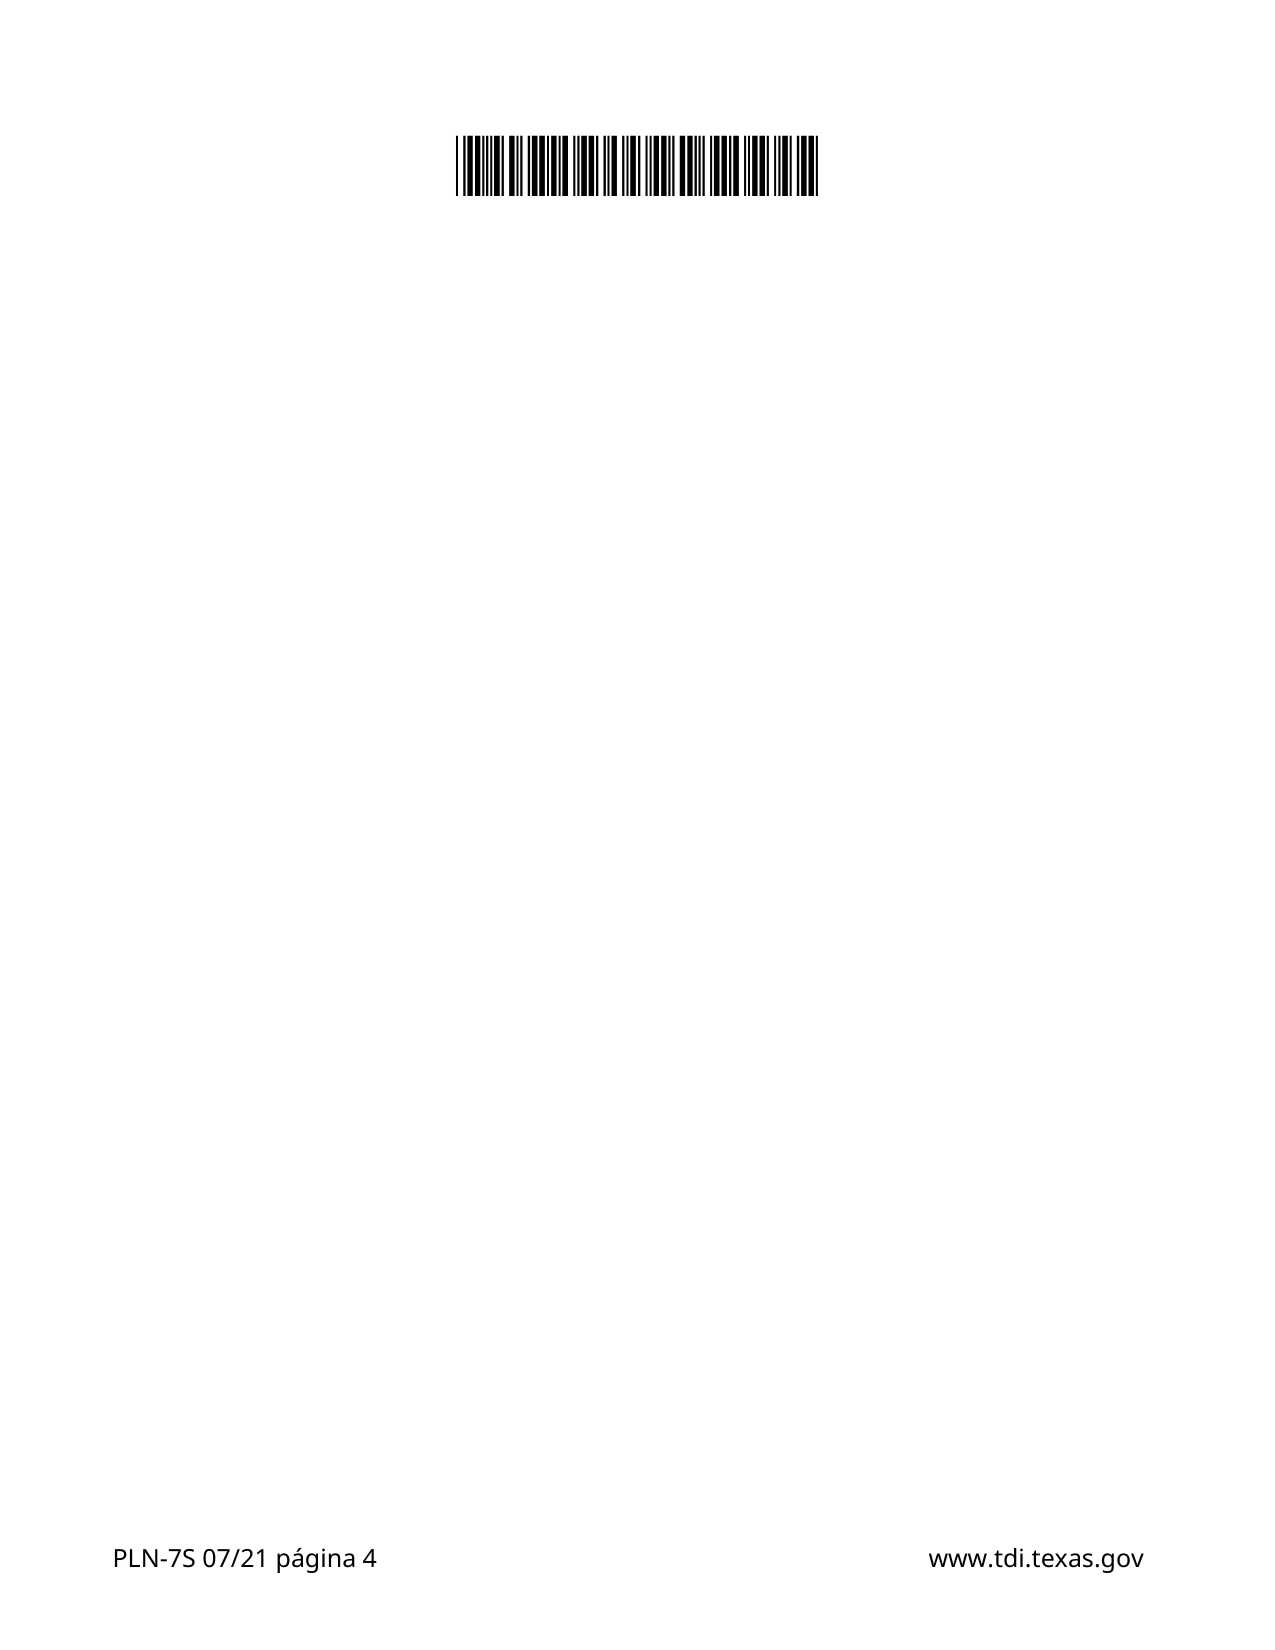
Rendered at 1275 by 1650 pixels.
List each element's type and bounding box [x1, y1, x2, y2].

picture [452, 131, 823, 200]
